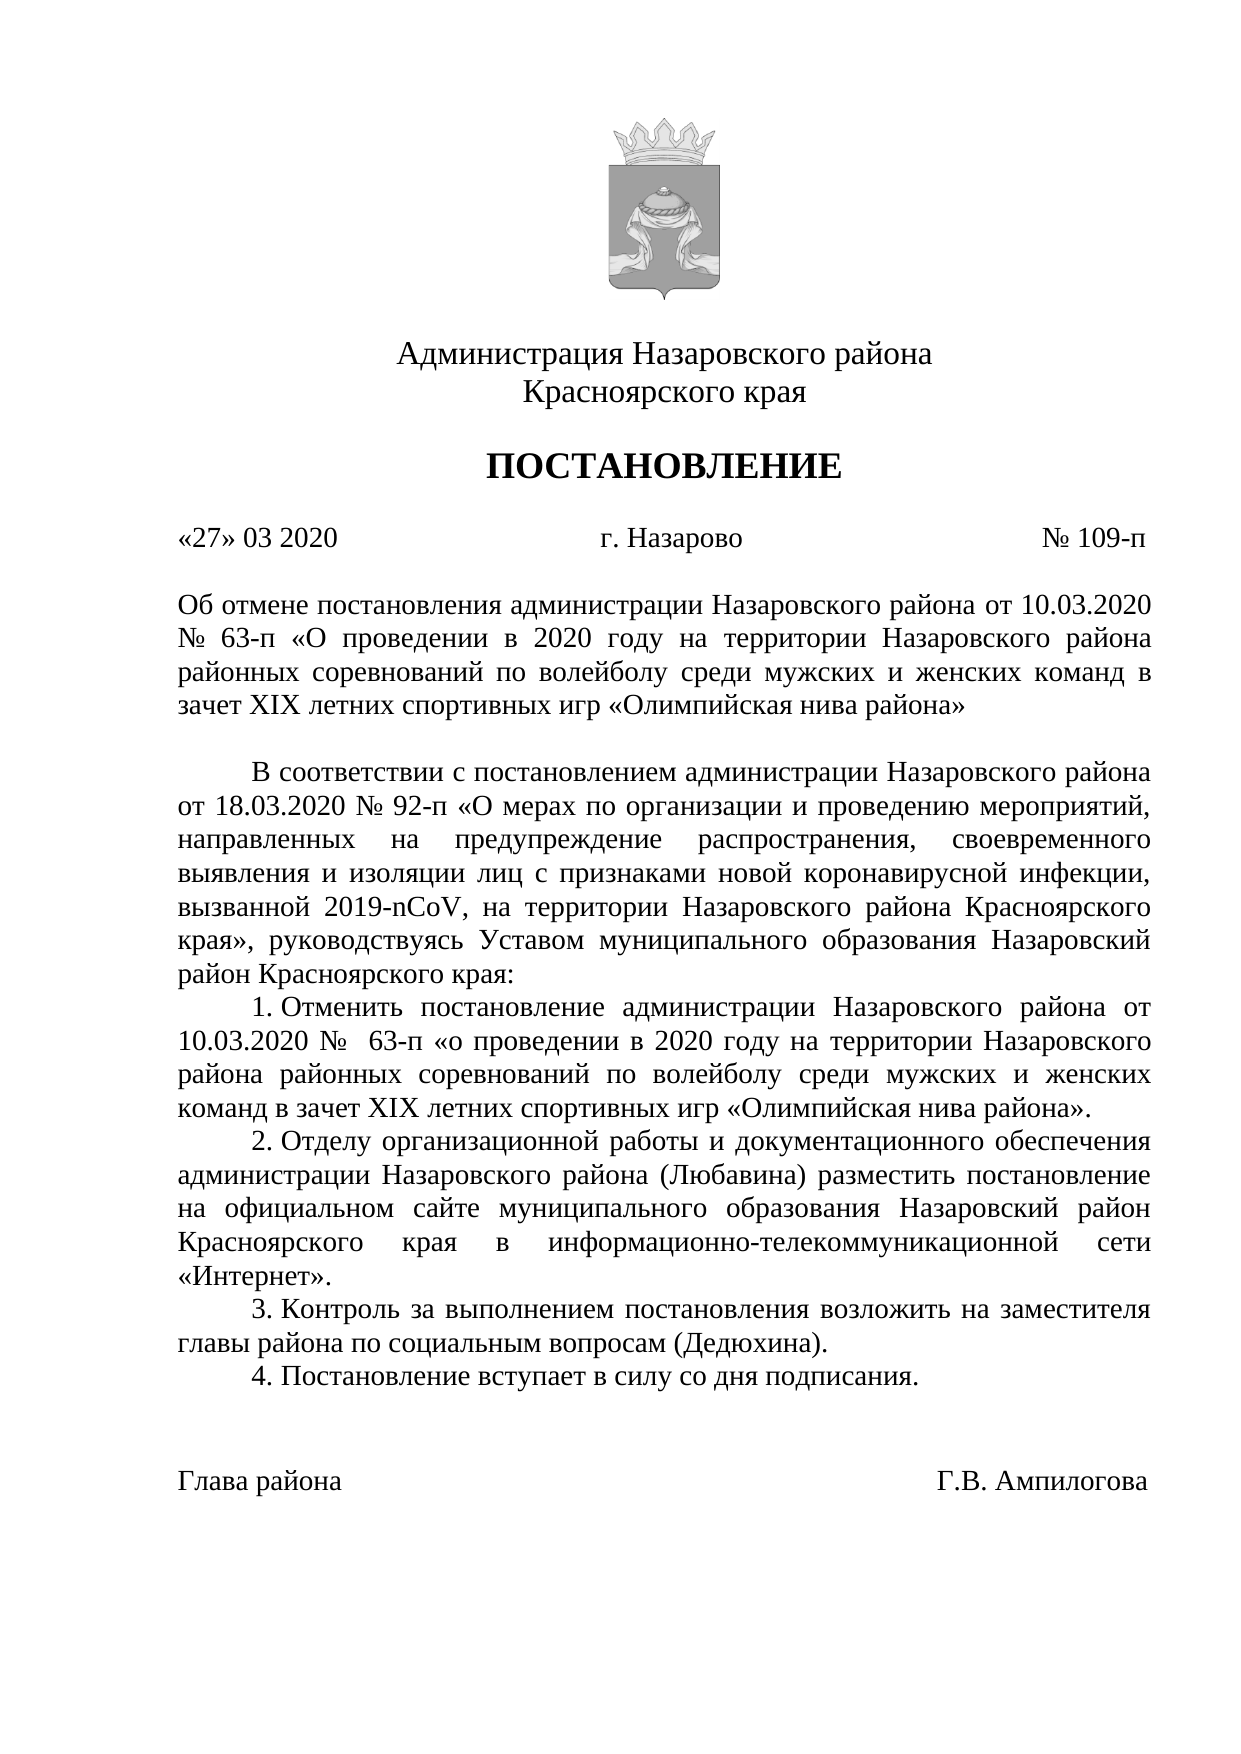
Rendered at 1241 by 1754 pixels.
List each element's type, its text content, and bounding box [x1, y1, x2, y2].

text «27» 03 2020 г. Назарово № 109-п [177, 520, 1152, 553]
list Отменить постановление администрации Назаровского района от 10.03.2020 № 63-п «о проведении в 2020 году на территории Назаровского района районных соревнований по волейболу среди мужских и женских команд в зачет XIX летних спортивных игр «Олимпийская нива района». [177, 989, 1152, 1123]
subtitle ПОСТАНОВЛЕНИЕ [177, 443, 1152, 486]
text Глава района Г.В. Ампилогова [177, 1463, 1152, 1497]
subtitle Красноярского края [177, 371, 1152, 409]
picture [608, 118, 720, 300]
subtitle Администрация Назаровского района [177, 333, 1152, 371]
list Об отмене постановления администрации Назаровского района от 10.03.2020 № 63-п «О проведении в 2020 году на территории Назаровского района районных соревнований по волейболу среди мужских и женских команд в зачет XIX летних спортивных игр «Олимпийская нива района» [177, 587, 1152, 721]
text В соответствии с постановлением администрации Назаровского района от 18.03.2020 № 92-п «О мерах по организации и проведению мероприятий, направленных на предупреждение распространения, своевременного выявления и изоляции лиц с признаками новой коронавирусной инфекции, вызванной 2019-nCoV, на территории Назаровского района Красноярского края», руководствуясь Уставом муниципального образования Назаровский район Красноярского края: [177, 754, 1152, 989]
list Постановление вступает в силу со дня подписания. [177, 1358, 1152, 1392]
list Отделу организационной работы и документационного обеспечения администрации Назаровского района (Любавина) разместить постановление на официальном сайте муниципального образования Назаровский район Красноярского края в информационно-телекоммуникационной сети «Интернет». [177, 1123, 1152, 1291]
list Контроль за выполнением постановления возложить на заместителя главы района по социальным вопросам (Дедюхина). [177, 1291, 1152, 1358]
